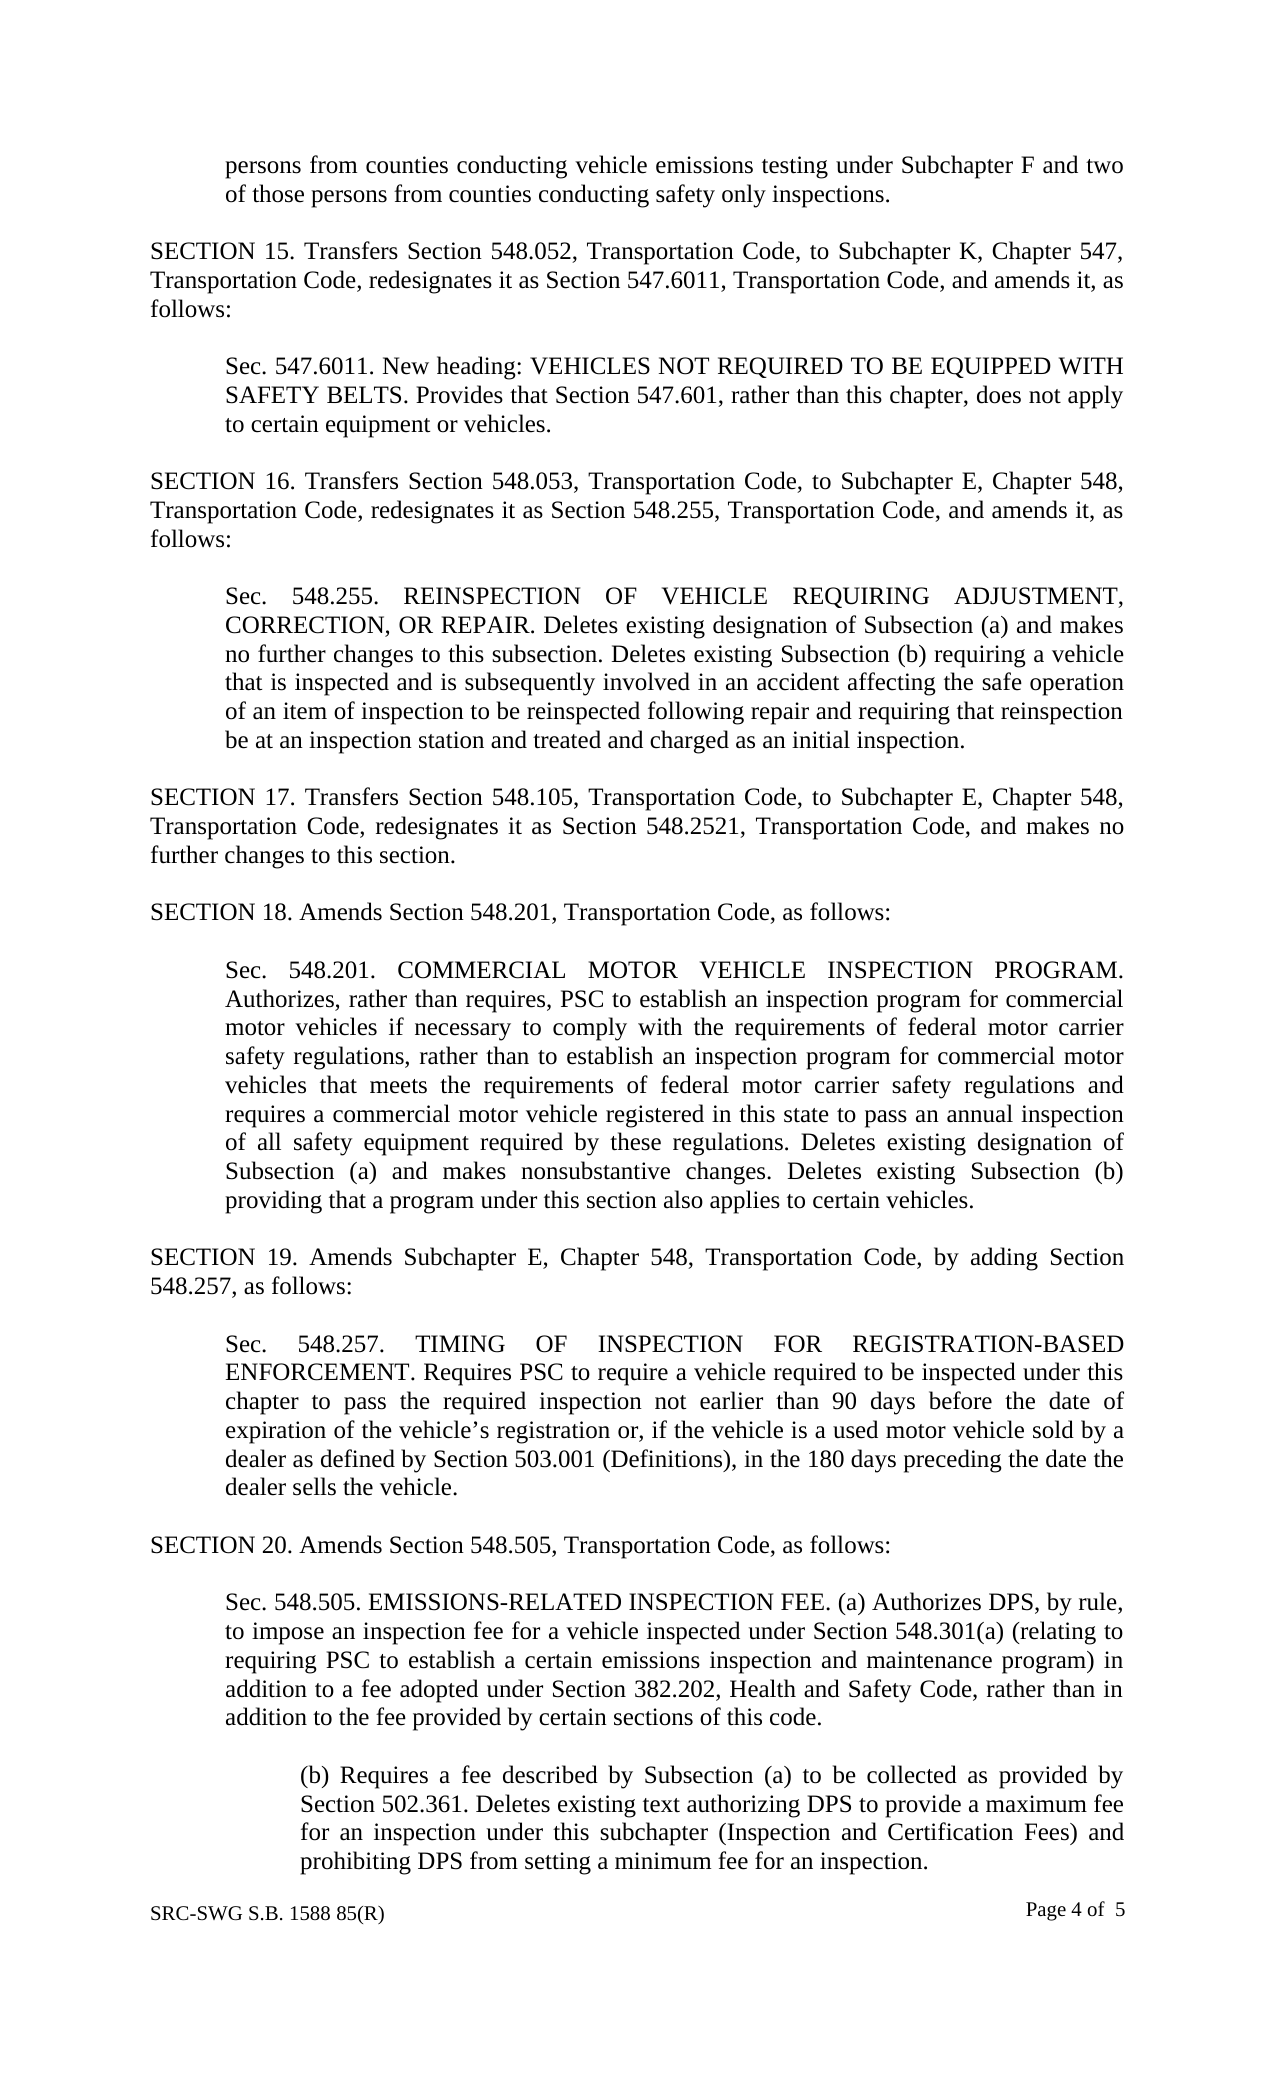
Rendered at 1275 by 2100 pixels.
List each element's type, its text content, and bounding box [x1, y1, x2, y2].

text SECTION 17. Transfers Section 548.105, Transportation Code, to Subchapter E, Chapter 548, Transportation Code, redesignates it as Section 548.2521, Transportation Code, and makes no further changes to this section. [150, 782, 1125, 869]
text SECTION 20. Amends Section 548.505, Transportation Code, as follows: [150, 1530, 1125, 1559]
text Sec. 548.257. TIMING OF INSPECTION FOR REGISTRATION-BASED ENFORCEMENT. Requires PSC to require a vehicle required to be inspected under this chapter to pass the required inspection not earlier than 90 days before the date of expiration of the vehicle’s registration or, if the vehicle is a used motor vehicle sold by a dealer as defined by Section 503.001 (Definitions), in the 180 days preceding the date the dealer sells the vehicle. [225, 1329, 1125, 1501]
text SECTION 19. Amends Subchapter E, Chapter 548, Transportation Code, by adding Section 548.257, as follows: [150, 1242, 1125, 1300]
text Sec. 548.505. EMISSIONS-RELATED INSPECTION FEE. (a) Authorizes DPS, by rule, to impose an inspection fee for a vehicle inspected under Section 548.301(a) (relating to requiring PSC to establish a certain emissions inspection and maintenance program) in addition to a fee adopted under Section 382.202, Health and Safety Code, rather than in addition to the fee provided by certain sections of this code. [225, 1587, 1125, 1731]
text (b) Requires a fee described by Subsection (a) to be collected as provided by Section 502.361. Deletes existing text authorizing DPS to provide a maximum fee for an inspection under this subchapter (Inspection and Certification Fees) and prohibiting DPS from setting a minimum fee for an inspection. [300, 1760, 1125, 1875]
text Sec. 548.255. REINSPECTION OF VEHICLE REQUIRING ADJUSTMENT, CORRECTION, OR REPAIR. Deletes existing designation of Subsection (a) and makes no further changes to this subsection. Deletes existing Subsection (b) requiring a vehicle that is inspected and is subsequently involved in an accident affecting the safe operation of an item of inspection to be reinspected following repair and requiring that reinspection be at an inspection station and treated and charged as an initial inspection. [225, 581, 1125, 754]
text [225, 150, 1125, 207]
text SECTION 15. Transfers Section 548.052, Transportation Code, to Subchapter K, Chapter 547, Transportation Code, redesignates it as Section 547.6011, Transportation Code, and amends it, as follows: [150, 236, 1125, 322]
text Sec. 548.201. COMMERCIAL MOTOR VEHICLE INSPECTION PROGRAM. Authorizes, rather than requires, PSC to establish an inspection program for commercial motor vehicles if necessary to comply with the requirements of federal motor carrier safety regulations, rather than to establish an inspection program for commercial motor vehicles that meets the requirements of federal motor carrier safety regulations and requires a commercial motor vehicle registered in this state to pass an annual inspection of all safety equipment required by these regulations. Deletes existing designation of Subsection (a) and makes nonsubstantive changes. Deletes existing Subsection (b) providing that a program under this section also applies to certain vehicles. [225, 955, 1125, 1214]
text Sec. 547.6011. New heading: VEHICLES NOT REQUIRED TO BE EQUIPPED WITH SAFETY BELTS. Provides that Section 547.601, rather than this chapter, does not apply to certain equipment or vehicles. [225, 351, 1125, 437]
text SECTION 18. Amends Section 548.201, Transportation Code, as follows: [150, 897, 1125, 926]
text SECTION 16. Transfers Section 548.053, Transportation Code, to Subchapter E, Chapter 548, Transportation Code, redesignates it as Section 548.255, Transportation Code, and amends it, as follows: [150, 466, 1125, 552]
